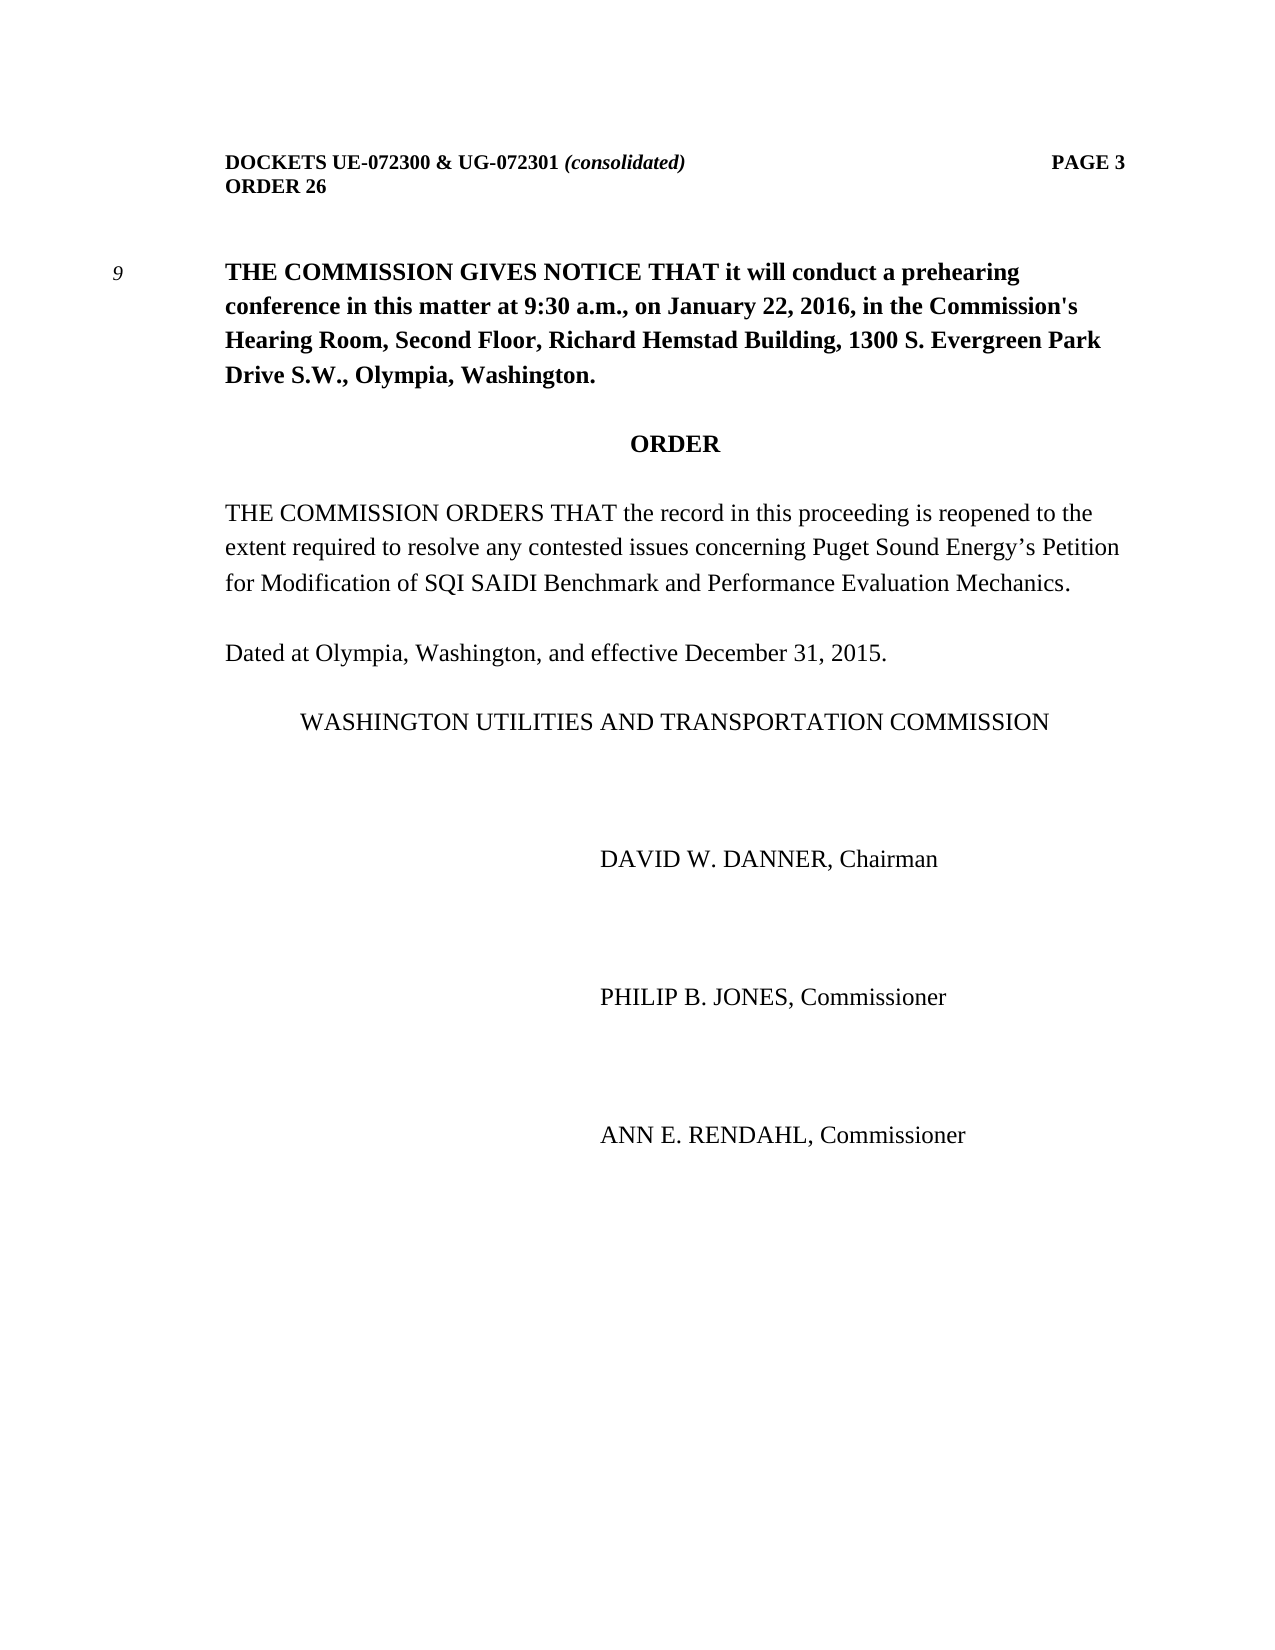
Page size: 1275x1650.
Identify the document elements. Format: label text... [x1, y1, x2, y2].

text Dated at Olympia, Washington, and effective December 31, 2015. [225, 638, 1125, 666]
text THE COMMISSION GIVES NOTICE THAT it will conduct a prehearing conference in this matter at 9:30 a.m., on January 22, 2016, in the Commission's Hearing Room, Second Floor, Richard Hemstad Building, 1300 S. Evergreen Park Drive S.W., Olympia, Washington. [112, 257, 1125, 389]
text ANN E. RENDAHL, Commissioner [150, 1120, 1125, 1149]
subtitle ORDER [225, 429, 1125, 458]
text WASHINGTON UTILITIES AND TRANSPORTATION COMMISSION [225, 707, 1125, 735]
text DAVID W. DANNER, Chairman [534, 844, 1125, 873]
text PHILIP B. JONES, Commissioner [150, 982, 1125, 1011]
text THE COMMISSION ORDERS THAT the record in this proceeding is reopened to the extent required to resolve any contested issues concerning Puget Sound Energy’s Petition for Modification of SQI SAIDI Benchmark and Performance Evaluation Mechanics. [225, 498, 1125, 597]
